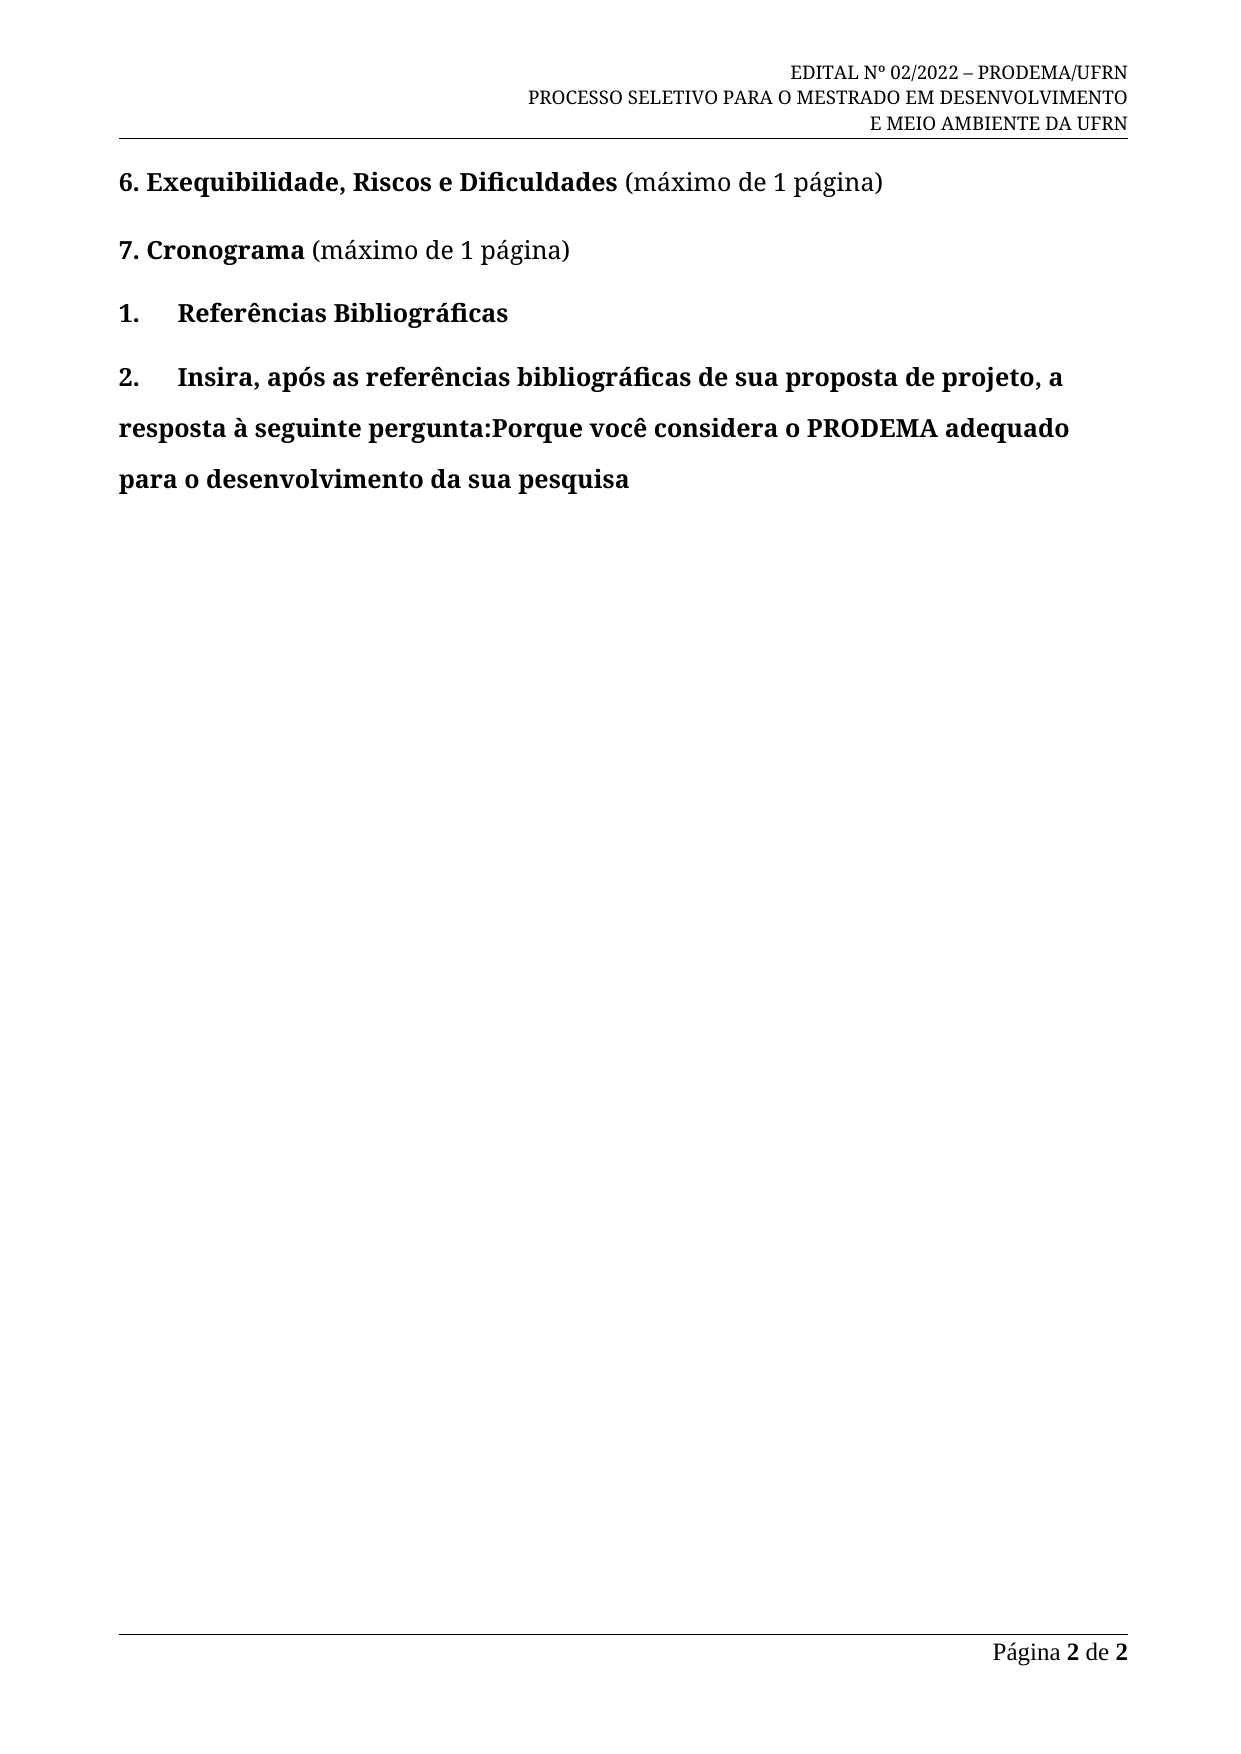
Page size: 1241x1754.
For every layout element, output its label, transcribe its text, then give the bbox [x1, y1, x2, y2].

text 6. Exequibilidade, Riscos e Dificuldades (máximo de 1 página) [118, 164, 1128, 198]
list Insira, após as referências bibliográficas de sua proposta de projeto, a resposta à seguinte pergunta:Porque você considera o PRODEMA adequado para o desenvolvimento da sua pesquisa [118, 359, 1128, 496]
list Referências Bibliográficas [118, 296, 1128, 330]
text 7. Cronograma (máximo de 1 página) [118, 232, 1128, 266]
